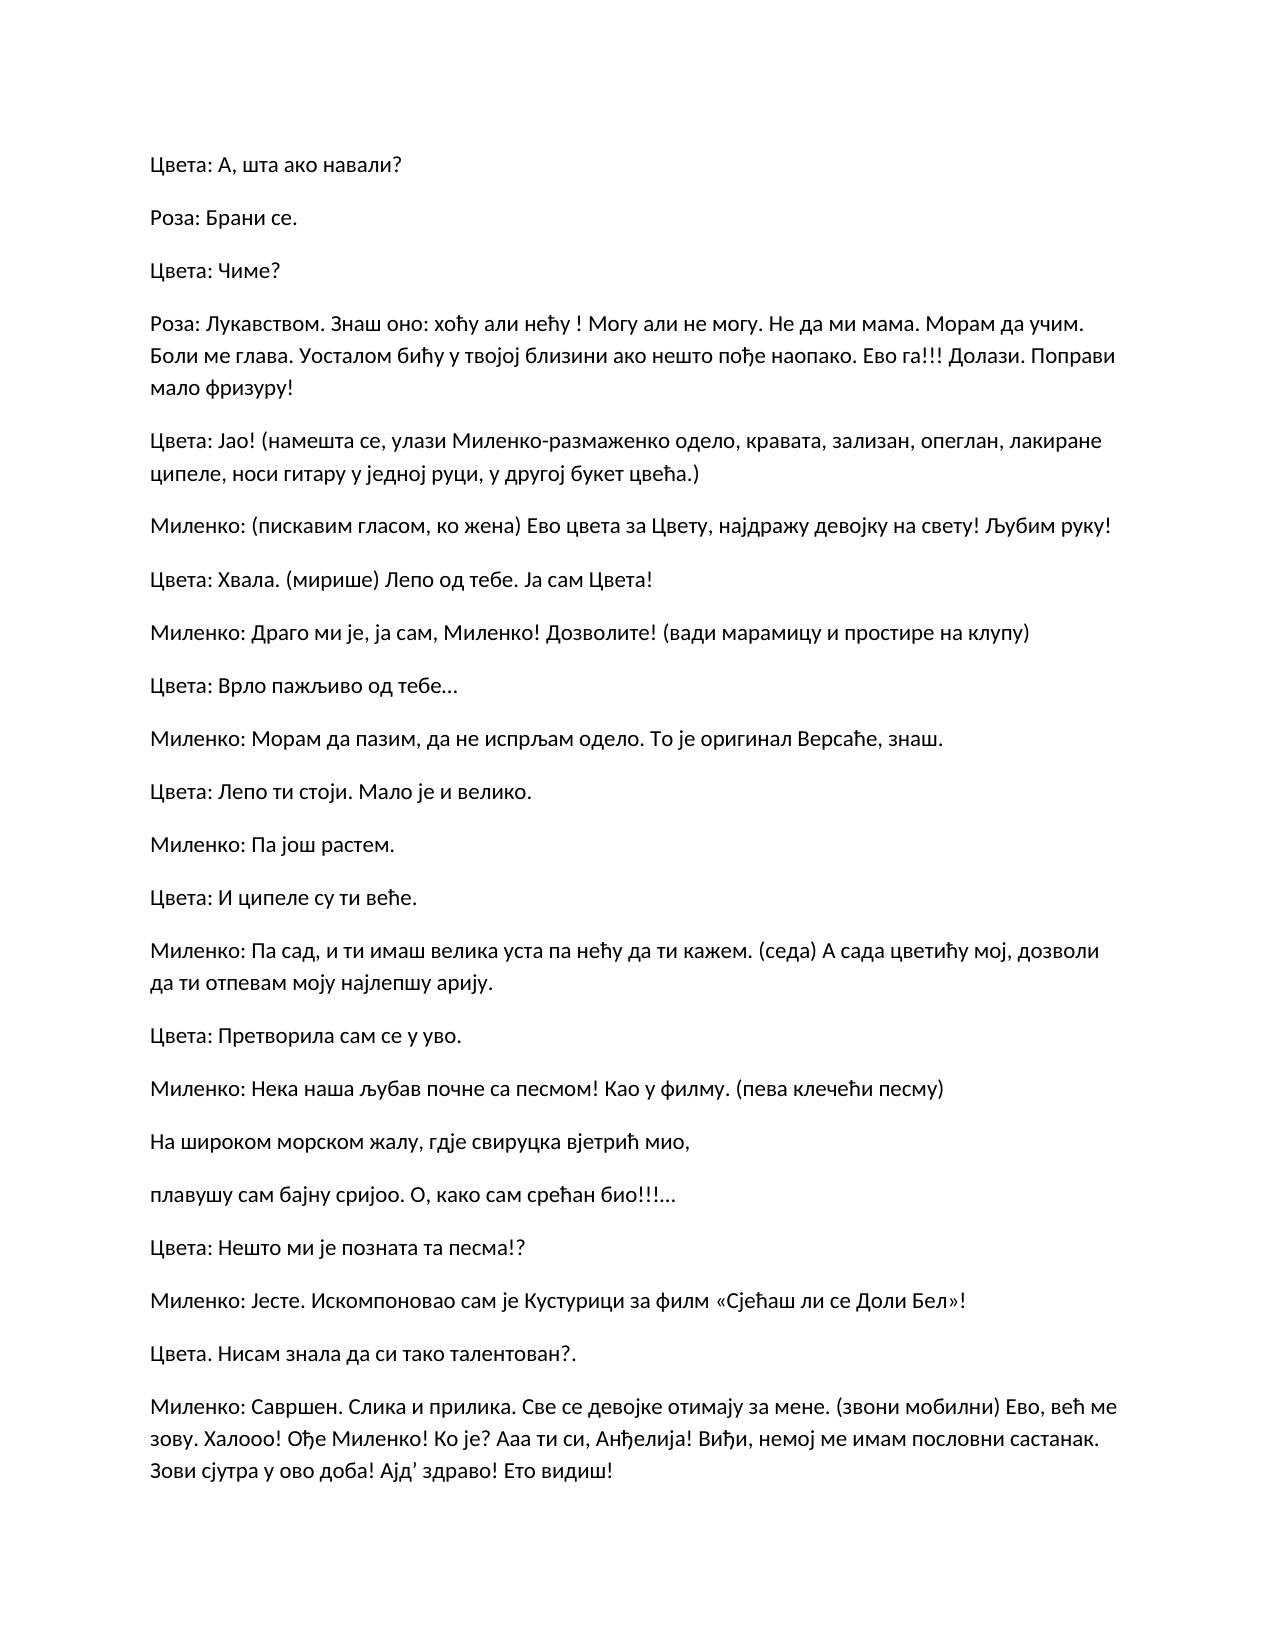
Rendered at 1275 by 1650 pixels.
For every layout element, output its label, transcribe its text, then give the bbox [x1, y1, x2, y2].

text Цвета: И ципеле су ти веће. [150, 883, 1125, 911]
text Миленко: Нека наша љубав почне са песмом! Као у филму. (пева клечећи песму) [150, 1074, 1125, 1102]
text Роза: Лукавством. Знаш оно: хоћу али нећу ! Могу али не могу. Не да ми мама. Морам да учим. Боли ме глава. Уосталом бићу у твојој близини ако нешто пође наопако. Ево га!!! Долази. Поправи мало фризуру! [150, 309, 1125, 401]
text Миленко: Савршен. Слика и прилика. Све се девојке отимају за мене. (звони мобилни) Ево, већ ме зову. Халооо! Ође Миленко! Ко је? Ааа ти си, Анђелија! Виђи, немој ме имам пословни састанак. Зови сјутра у ово доба! Ајд’ здраво! Ето видиш! [150, 1392, 1125, 1484]
text Миленко: Морам да пазим, да не испрљам одело. То је оригинал Версаће, знаш. [150, 724, 1125, 752]
text Цвета. Нисам знала да си тако талентован?. [150, 1339, 1125, 1367]
text Роза: Брани се. [150, 203, 1125, 231]
text Цвета: Врло пажљиво од тебе… [150, 671, 1125, 699]
text Миленко: Па сад, и ти имаш велика уста па нећу да ти кажем. (седа) А сада цветићу мој, дозволи да ти отпевам моју најлепшу арију. [150, 936, 1125, 996]
text На широком морском жалу, гдје свируцка вјетрић мио, [150, 1127, 1125, 1155]
text Цвета: Нешто ми је позната та песма!? [150, 1233, 1125, 1261]
text Миленко: Јесте. Искомпоновао сам је Кустурици за филм «Сјећаш ли се Доли Бел»! [150, 1286, 1125, 1314]
text Миленко: Драго ми је, ја сам, Миленко! Дозволите! (вади марамицу и простире на клупу) [150, 618, 1125, 646]
text Цвета: Јао! (намешта се, улази Миленко-размаженко одело, кравата, зализан, опеглан, лакиране ципеле, носи гитару у једној руци, у другој букет цвећа.) [150, 426, 1125, 487]
text плавушу сам бајну сријоо. О, како сам срећан био!!!… [150, 1180, 1125, 1208]
text Цвета: Чиме? [150, 256, 1125, 284]
text Миленко: (пискавим гласом, ко жена) Ево цвета за Цвету, најдражу девојку на свету! Љубим руку! [150, 512, 1125, 540]
text Цвета: А, шта ако навали? [150, 150, 1125, 178]
text Миленко: Па још растем. [150, 830, 1125, 858]
text Цвета: Хвала. (мирише) Лепо од тебе. Ја сам Цвета! [150, 565, 1125, 593]
text Цвета: Лепо ти стоји. Мало је и велико. [150, 777, 1125, 805]
text Цвета: Претворила сам се у уво. [150, 1021, 1125, 1049]
